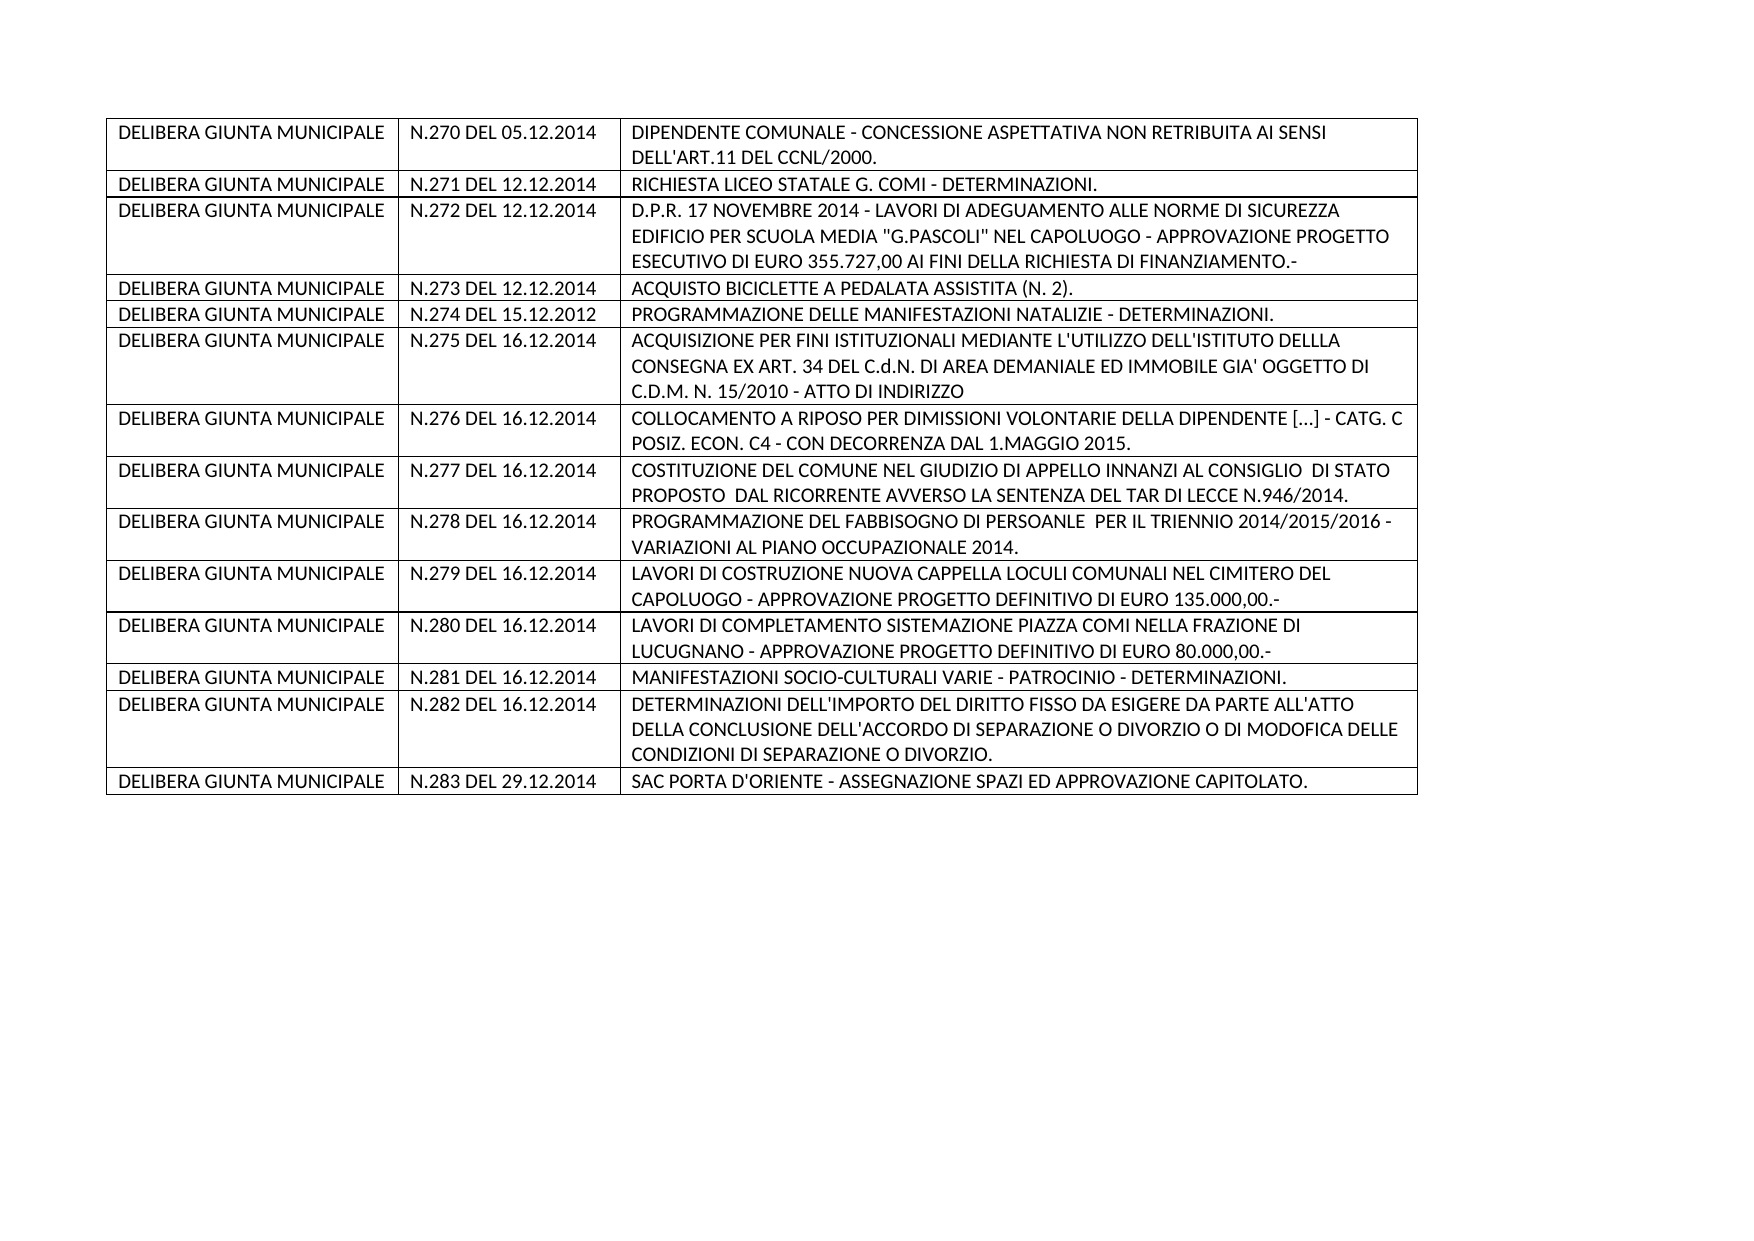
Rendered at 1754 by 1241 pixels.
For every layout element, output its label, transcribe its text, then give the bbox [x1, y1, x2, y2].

table_cell DELIBERA GIUNTA MUNICIPALE [107, 405, 398, 456]
table_cell N.270 DEL 05.12.2014 [399, 119, 620, 170]
table_cell PROGRAMMAZIONE DEL FABBISOGNO DI PERSOANLE PER IL TRIENNIO 2014/2015/2016 - VARIAZIONI AL PIANO OCCUPAZIONALE 2014. [621, 509, 1417, 559]
table_cell ACQUISTO BICICLETTE A PEDALATA ASSISTITA (N. 2). [621, 275, 1417, 300]
table_cell N.282 DEL 16.12.2014 [399, 691, 620, 767]
table_cell N.273 DEL 12.12.2014 [399, 275, 620, 300]
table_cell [107, 119, 398, 170]
table_cell N.278 DEL 16.12.2014 [399, 509, 620, 559]
table_cell RICHIESTA LICEO STATALE G. COMI - DETERMINAZIONI. [621, 171, 1417, 196]
table_cell DELIBERA GIUNTA MUNICIPALE [107, 613, 398, 663]
table_cell N.281 DEL 16.12.2014 [399, 664, 620, 690]
table_cell DELIBERA GIUNTA MUNICIPALE [107, 457, 398, 508]
table_cell N.274 DEL 15.12.2012 [399, 301, 620, 327]
table_cell N.279 DEL 16.12.2014 [399, 561, 620, 611]
table_cell N.272 DEL 12.12.2014 [399, 198, 620, 274]
table_cell N.271 DEL 12.12.2014 [399, 171, 620, 196]
table_cell DELIBERA GIUNTA MUNICIPALE [107, 301, 398, 327]
table_cell ACQUISIZIONE PER FINI ISTITUZIONALI MEDIANTE L'UTILIZZO DELL'ISTITUTO DELLLA CONSEGNA EX ART. 34 DEL C.d.N. DI AREA DEMANIALE ED IMMOBILE GIA' OGGETTO DI C.D.M. N. 15/2010 - ATTO DI INDIRIZZO [621, 328, 1417, 404]
table_cell N.276 DEL 16.12.2014 [399, 405, 620, 456]
table_cell DELIBERA GIUNTA MUNICIPALE [107, 509, 398, 559]
table_cell N.280 DEL 16.12.2014 [399, 613, 620, 663]
table_cell N.275 DEL 16.12.2014 [399, 328, 620, 404]
table_cell DELIBERA GIUNTA MUNICIPALE [107, 328, 398, 404]
table_cell DELIBERA GIUNTA MUNICIPALE [107, 664, 398, 690]
table_cell COLLOCAMENTO A RIPOSO PER DIMISSIONI VOLONTARIE DELLA DIPENDENTE […] - CATG. C POSIZ. ECON. C4 - CON DECORRENZA DAL 1.MAGGIO 2015. [621, 405, 1417, 456]
table_cell SAC PORTA D'ORIENTE - ASSEGNAZIONE SPAZI ED APPROVAZIONE CAPITOLATO. [621, 768, 1417, 793]
table_cell DELIBERA GIUNTA MUNICIPALE [107, 691, 398, 767]
table_cell DELIBERA GIUNTA MUNICIPALE [107, 171, 398, 196]
table_cell COSTITUZIONE DEL COMUNE NEL GIUDIZIO DI APPELLO INNANZI AL CONSIGLIO DI STATO PROPOSTO DAL RICORRENTE AVVERSO LA SENTENZA DEL TAR DI LECCE N.946/2014. [621, 457, 1417, 508]
table_cell MANIFESTAZIONI SOCIO-CULTURALI VARIE - PATROCINIO - DETERMINAZIONI. [621, 664, 1417, 690]
table_cell DETERMINAZIONI DELL'IMPORTO DEL DIRITTO FISSO DA ESIGERE DA PARTE ALL'ATTO DELLA CONCLUSIONE DELL'ACCORDO DI SEPARAZIONE O DIVORZIO O DI MODOFICA DELLE CONDIZIONI DI SEPARAZIONE O DIVORZIO. [621, 691, 1417, 767]
table_cell N.283 DEL 29.12.2014 [399, 768, 620, 793]
table_cell DIPENDENTE COMUNALE - CONCESSIONE ASPETTATIVA NON RETRIBUITA AI SENSI DELL'ART.11 DEL CCNL/2000. [621, 119, 1417, 170]
table_cell D.P.R. 17 NOVEMBRE 2014 - LAVORI DI ADEGUAMENTO ALLE NORME DI SICUREZZA EDIFICIO PER SCUOLA MEDIA "G.PASCOLI" NEL CAPOLUOGO - APPROVAZIONE PROGETTO ESECUTIVO DI EURO 355.727,00 AI FINI DELLA RICHIESTA DI FINANZIAMENTO.- [621, 198, 1417, 274]
table_cell N.277 DEL 16.12.2014 [399, 457, 620, 508]
table_cell PROGRAMMAZIONE DELLE MANIFESTAZIONI NATALIZIE - DETERMINAZIONI. [621, 301, 1417, 327]
table_cell DELIBERA GIUNTA MUNICIPALE [107, 198, 398, 274]
table_cell LAVORI DI COMPLETAMENTO SISTEMAZIONE PIAZZA COMI NELLA FRAZIONE DI LUCUGNANO - APPROVAZIONE PROGETTO DEFINITIVO DI EURO 80.000,00.- [621, 613, 1417, 663]
table_cell LAVORI DI COSTRUZIONE NUOVA CAPPELLA LOCULI COMUNALI NEL CIMITERO DEL CAPOLUOGO - APPROVAZIONE PROGETTO DEFINITIVO DI EURO 135.000,00.- [621, 561, 1417, 611]
table_cell DELIBERA GIUNTA MUNICIPALE [107, 768, 398, 793]
table_cell DELIBERA GIUNTA MUNICIPALE [107, 561, 398, 611]
table_cell DELIBERA GIUNTA MUNICIPALE [107, 275, 398, 300]
